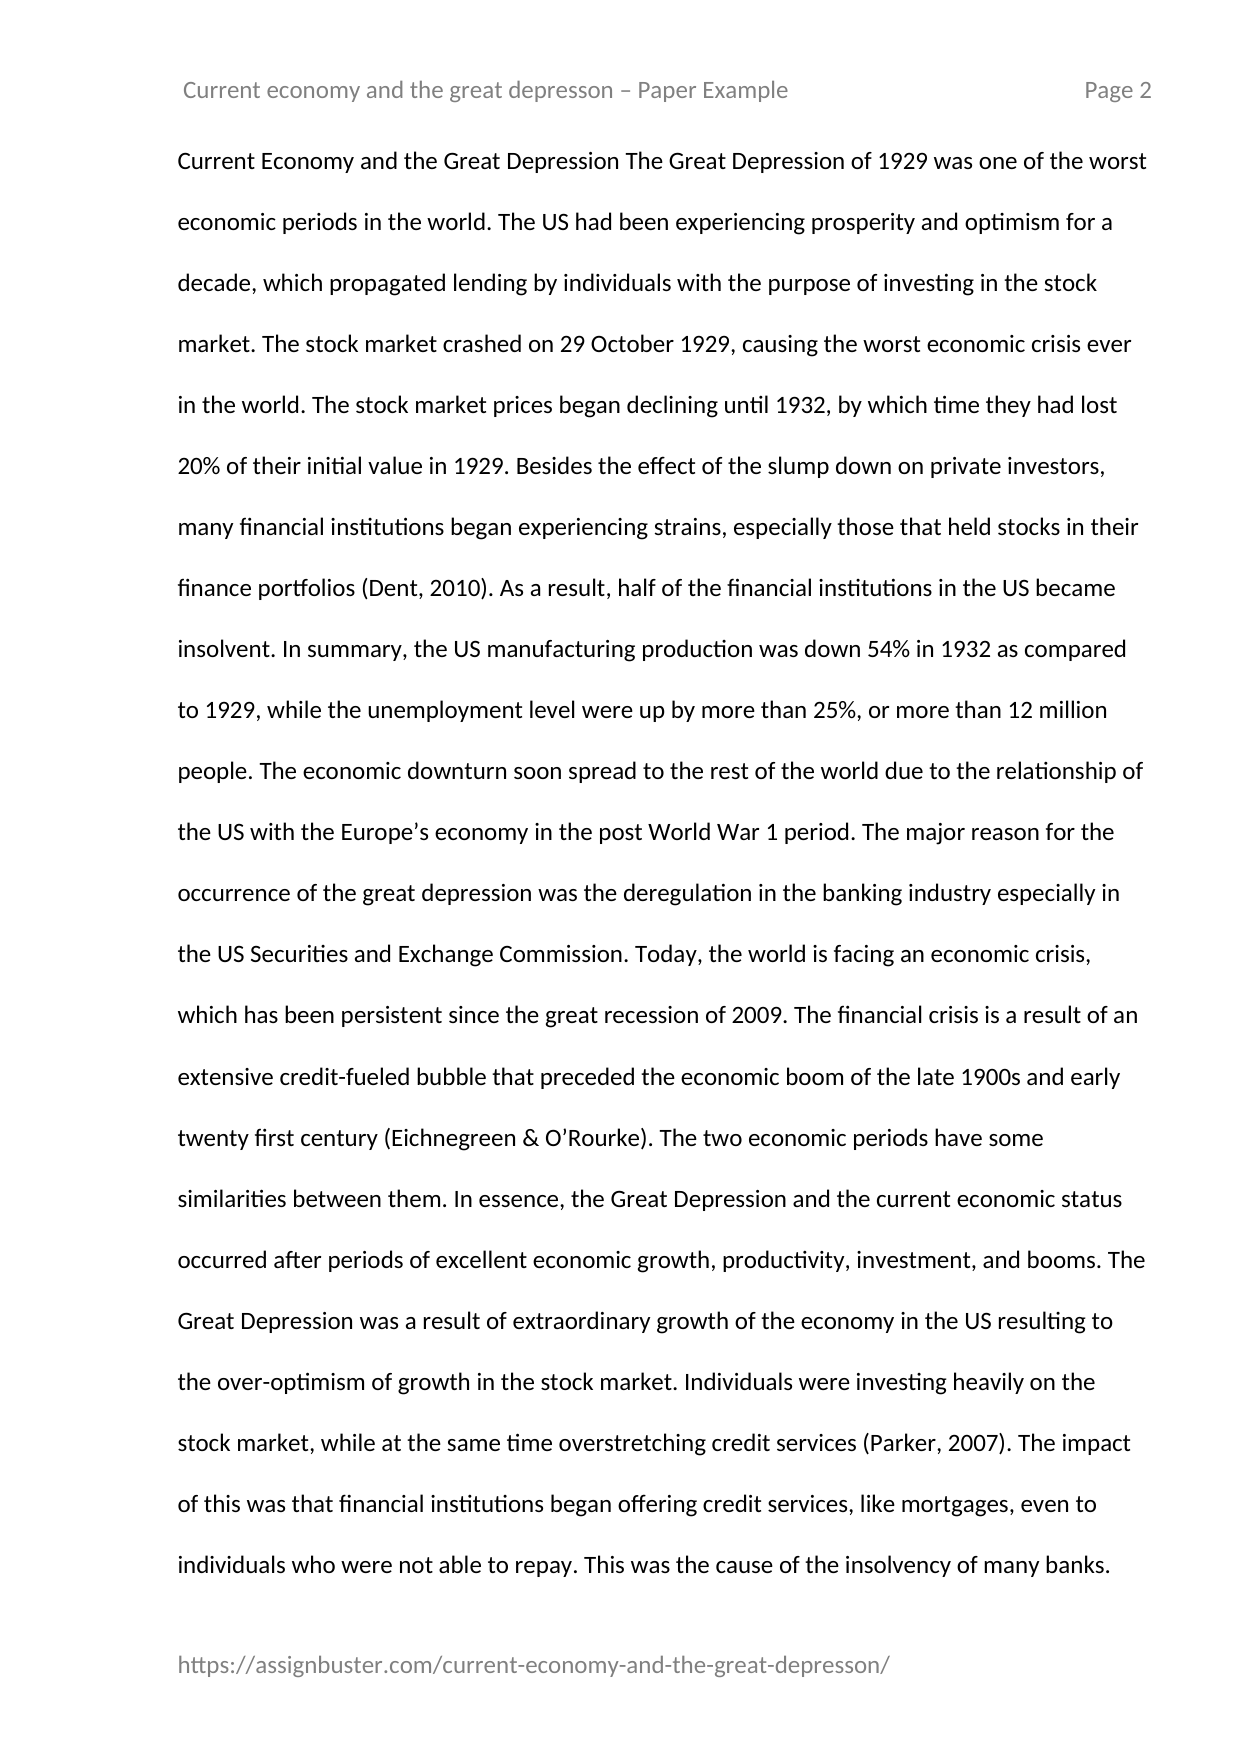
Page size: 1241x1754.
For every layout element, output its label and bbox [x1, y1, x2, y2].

text [177, 145, 1152, 1579]
